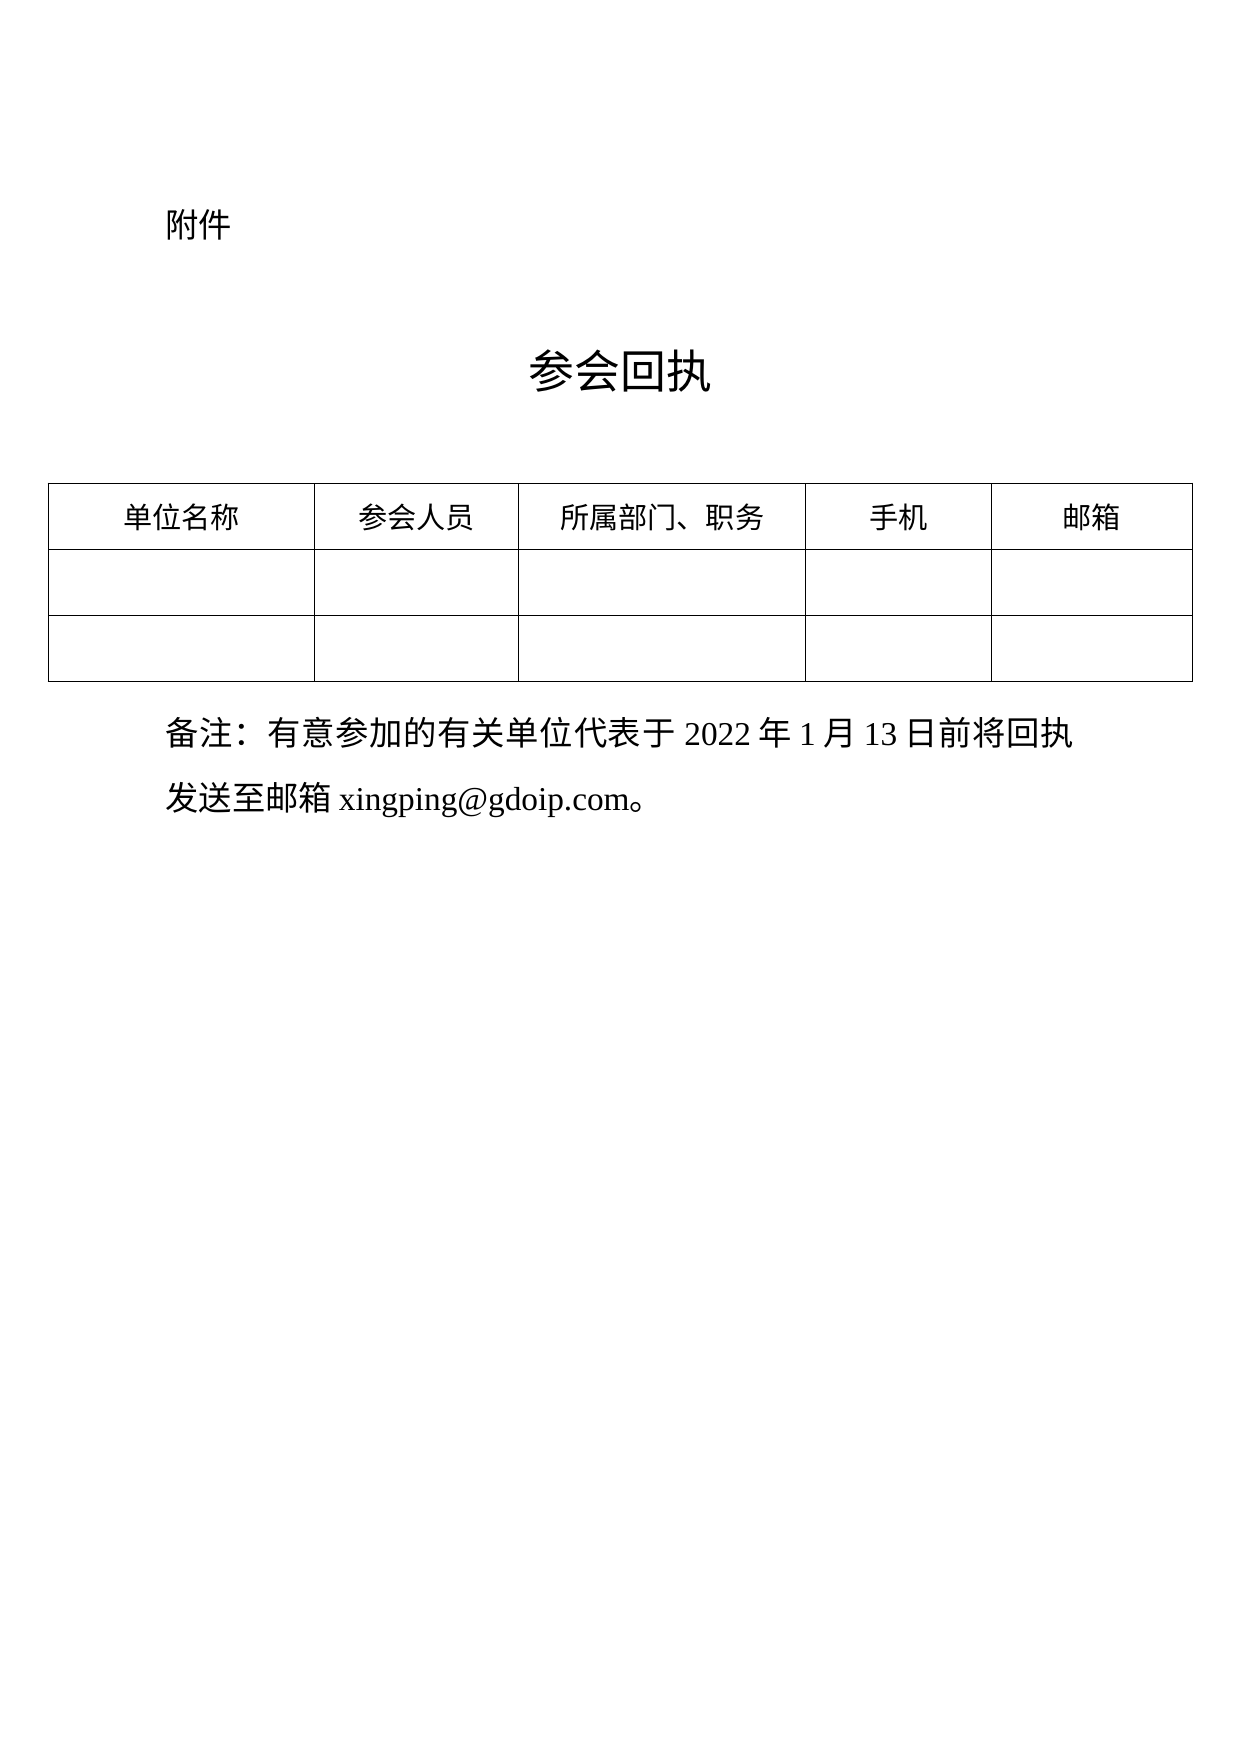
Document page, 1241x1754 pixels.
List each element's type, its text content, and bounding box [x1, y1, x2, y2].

table_header 参会人员 [315, 484, 518, 548]
text 备注：有意参加的有关单位代表于2022年1月13日前将回执发送至邮箱xingping@gdoip.com。 [165, 698, 1075, 828]
table_cell [519, 616, 805, 681]
table_header 单位名称 [49, 484, 314, 548]
table_header 所属部门、职务 [519, 484, 805, 548]
table_cell [315, 550, 518, 614]
table_cell [806, 616, 991, 681]
table_cell [315, 616, 518, 681]
table_cell [49, 616, 314, 681]
table_cell [519, 550, 805, 614]
table_cell [806, 550, 991, 614]
table_cell [49, 550, 314, 614]
table_header 邮箱 [992, 484, 1192, 548]
table_header 手机 [806, 484, 991, 548]
table_cell [992, 616, 1192, 681]
table_cell [992, 550, 1192, 614]
text 参会回执 [165, 320, 1075, 417]
text 附件 [165, 190, 1075, 255]
